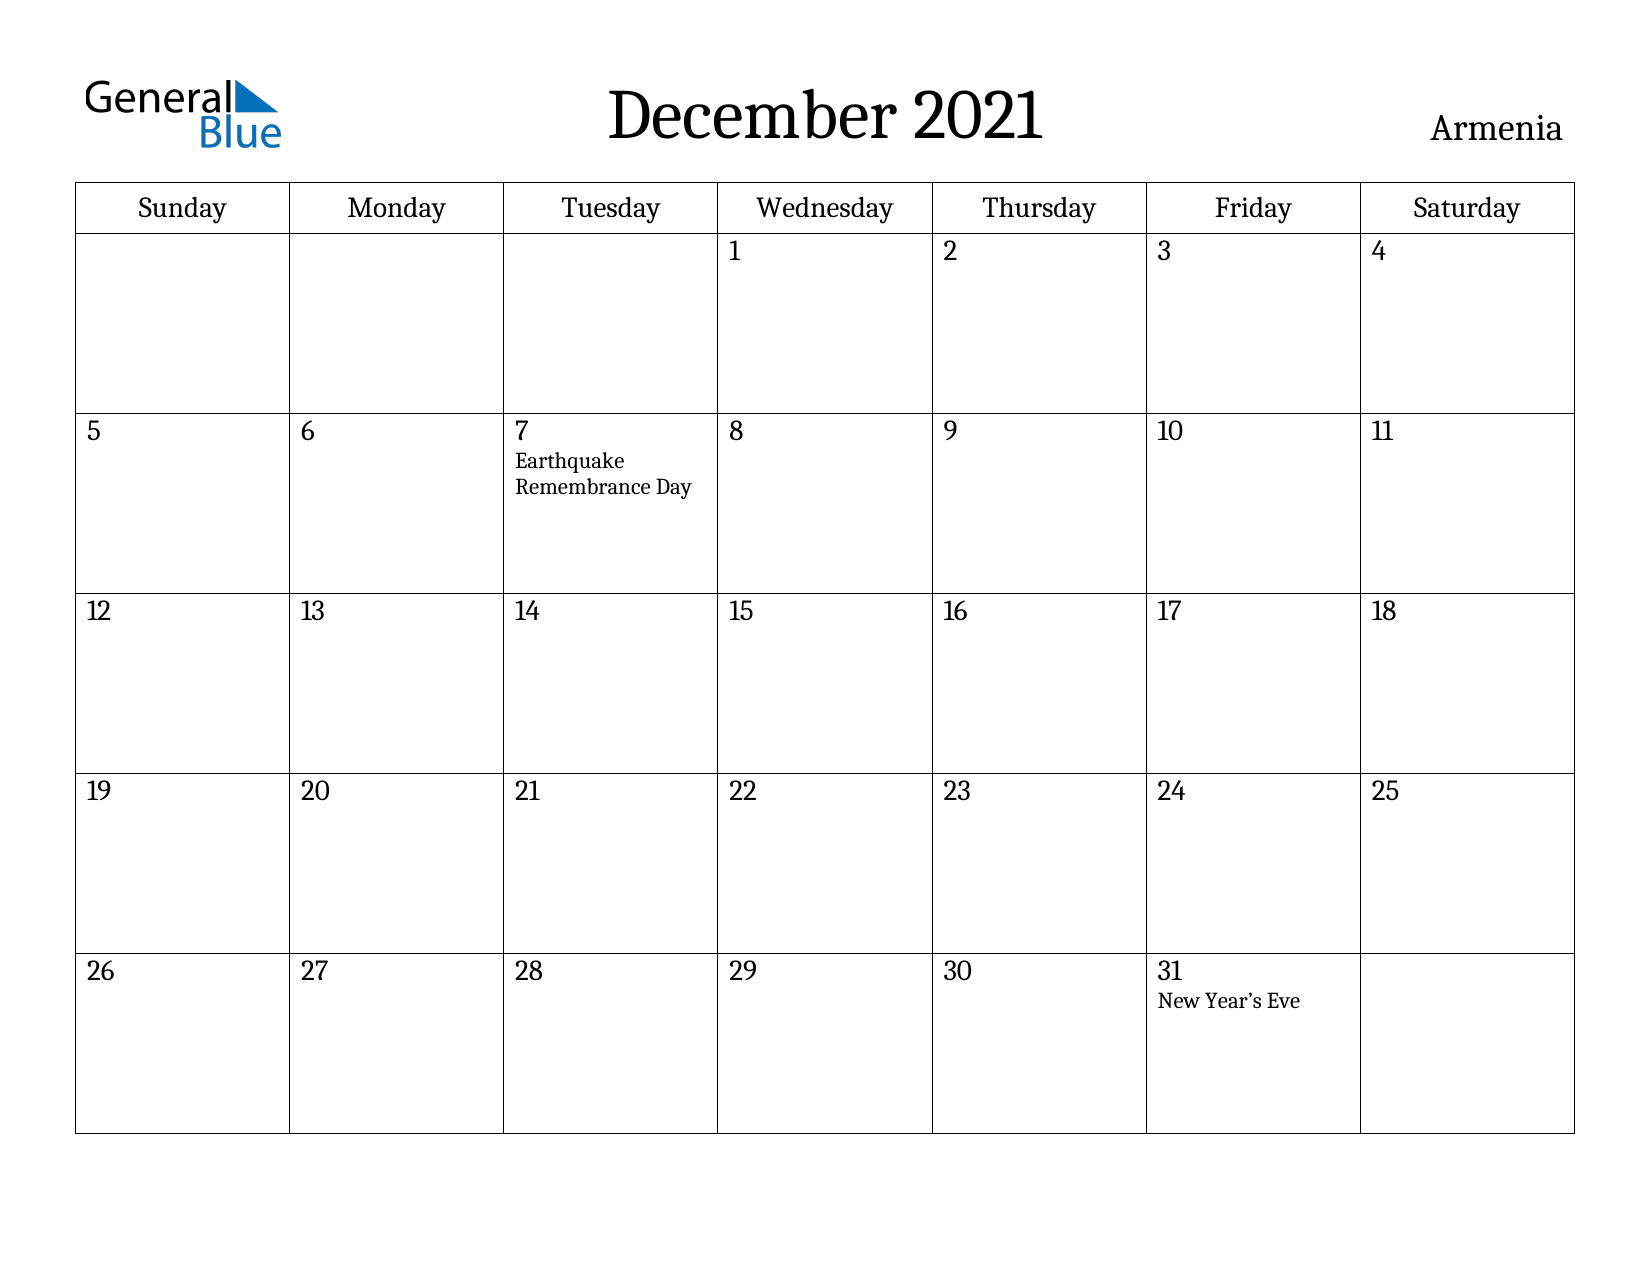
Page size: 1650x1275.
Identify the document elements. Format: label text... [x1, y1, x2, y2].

table_cell 25 [1361, 774, 1574, 807]
table_cell 10 [1147, 414, 1360, 447]
table_cell [76, 448, 289, 593]
table_cell [1361, 267, 1574, 413]
table_cell 15 [718, 594, 932, 627]
table_cell Sunday [76, 183, 289, 233]
table_cell 4 [1361, 234, 1574, 267]
table_header December 2021 [504, 75, 1146, 182]
table_cell [933, 808, 1146, 953]
table_cell [933, 267, 1146, 413]
table_cell [290, 627, 503, 773]
table_cell New Year’s Eve [1147, 988, 1360, 1133]
table_cell [290, 988, 503, 1133]
table_cell [504, 234, 717, 267]
table_cell 18 [1361, 594, 1574, 627]
table_cell [718, 808, 932, 953]
table_cell [718, 627, 932, 773]
table_cell [1147, 627, 1360, 773]
table_cell [76, 808, 289, 953]
table_cell [1361, 627, 1574, 773]
table_cell [933, 448, 1146, 593]
table_cell Friday [1147, 183, 1360, 233]
table_cell [1361, 954, 1574, 987]
table_cell [718, 988, 932, 1133]
table_cell [933, 627, 1146, 773]
table_cell [290, 448, 503, 593]
table_cell Tuesday [504, 183, 717, 233]
table_cell Earthquake Remembrance Day [504, 448, 717, 593]
table_cell 6 [290, 414, 503, 447]
table_cell 23 [933, 774, 1146, 807]
table_header [76, 75, 503, 182]
table_cell 27 [290, 954, 503, 987]
table_cell [76, 988, 289, 1133]
table_cell 31 [1147, 954, 1360, 987]
table_cell [718, 267, 932, 413]
table_cell 28 [504, 954, 717, 987]
table_cell 9 [933, 414, 1146, 447]
table_cell [718, 448, 932, 593]
table_cell [76, 234, 289, 267]
table_cell [933, 988, 1146, 1133]
table_cell [504, 988, 717, 1133]
table_cell 19 [76, 774, 289, 807]
table_cell [290, 808, 503, 953]
table_cell [1147, 448, 1360, 593]
table_cell 1 [718, 234, 932, 267]
table_cell 20 [290, 774, 503, 807]
table_cell [1361, 988, 1574, 1133]
table_cell [1147, 808, 1360, 953]
table_header Armenia [1146, 75, 1574, 182]
table_cell Wednesday [718, 183, 932, 233]
table_cell [76, 267, 289, 413]
table_cell Monday [290, 183, 503, 233]
table_cell 29 [718, 954, 932, 987]
table_cell 13 [290, 594, 503, 627]
table_cell [504, 808, 717, 953]
table_cell 26 [76, 954, 289, 987]
table_cell 17 [1147, 594, 1360, 627]
table_cell 8 [718, 414, 932, 447]
table_cell [1361, 808, 1574, 953]
table_cell 30 [933, 954, 1146, 987]
table_cell [504, 627, 717, 773]
table_cell 3 [1147, 234, 1360, 267]
table_cell 24 [1147, 774, 1360, 807]
table_cell [290, 267, 503, 413]
table_cell 16 [933, 594, 1146, 627]
table_cell 2 [933, 234, 1146, 267]
table_cell 7 [504, 414, 717, 447]
table_cell [1147, 267, 1360, 413]
table_cell Saturday [1361, 183, 1574, 233]
table_cell 11 [1361, 414, 1574, 447]
table_cell [1361, 448, 1574, 593]
table_cell Thursday [933, 183, 1146, 233]
table_cell [76, 627, 289, 773]
table_cell [504, 267, 717, 413]
table_cell [290, 234, 503, 267]
table_cell 14 [504, 594, 717, 627]
table_cell 12 [76, 594, 289, 627]
table_cell 21 [504, 774, 717, 807]
picture [86, 80, 281, 148]
table_cell 22 [718, 774, 932, 807]
table_cell 5 [76, 414, 289, 447]
